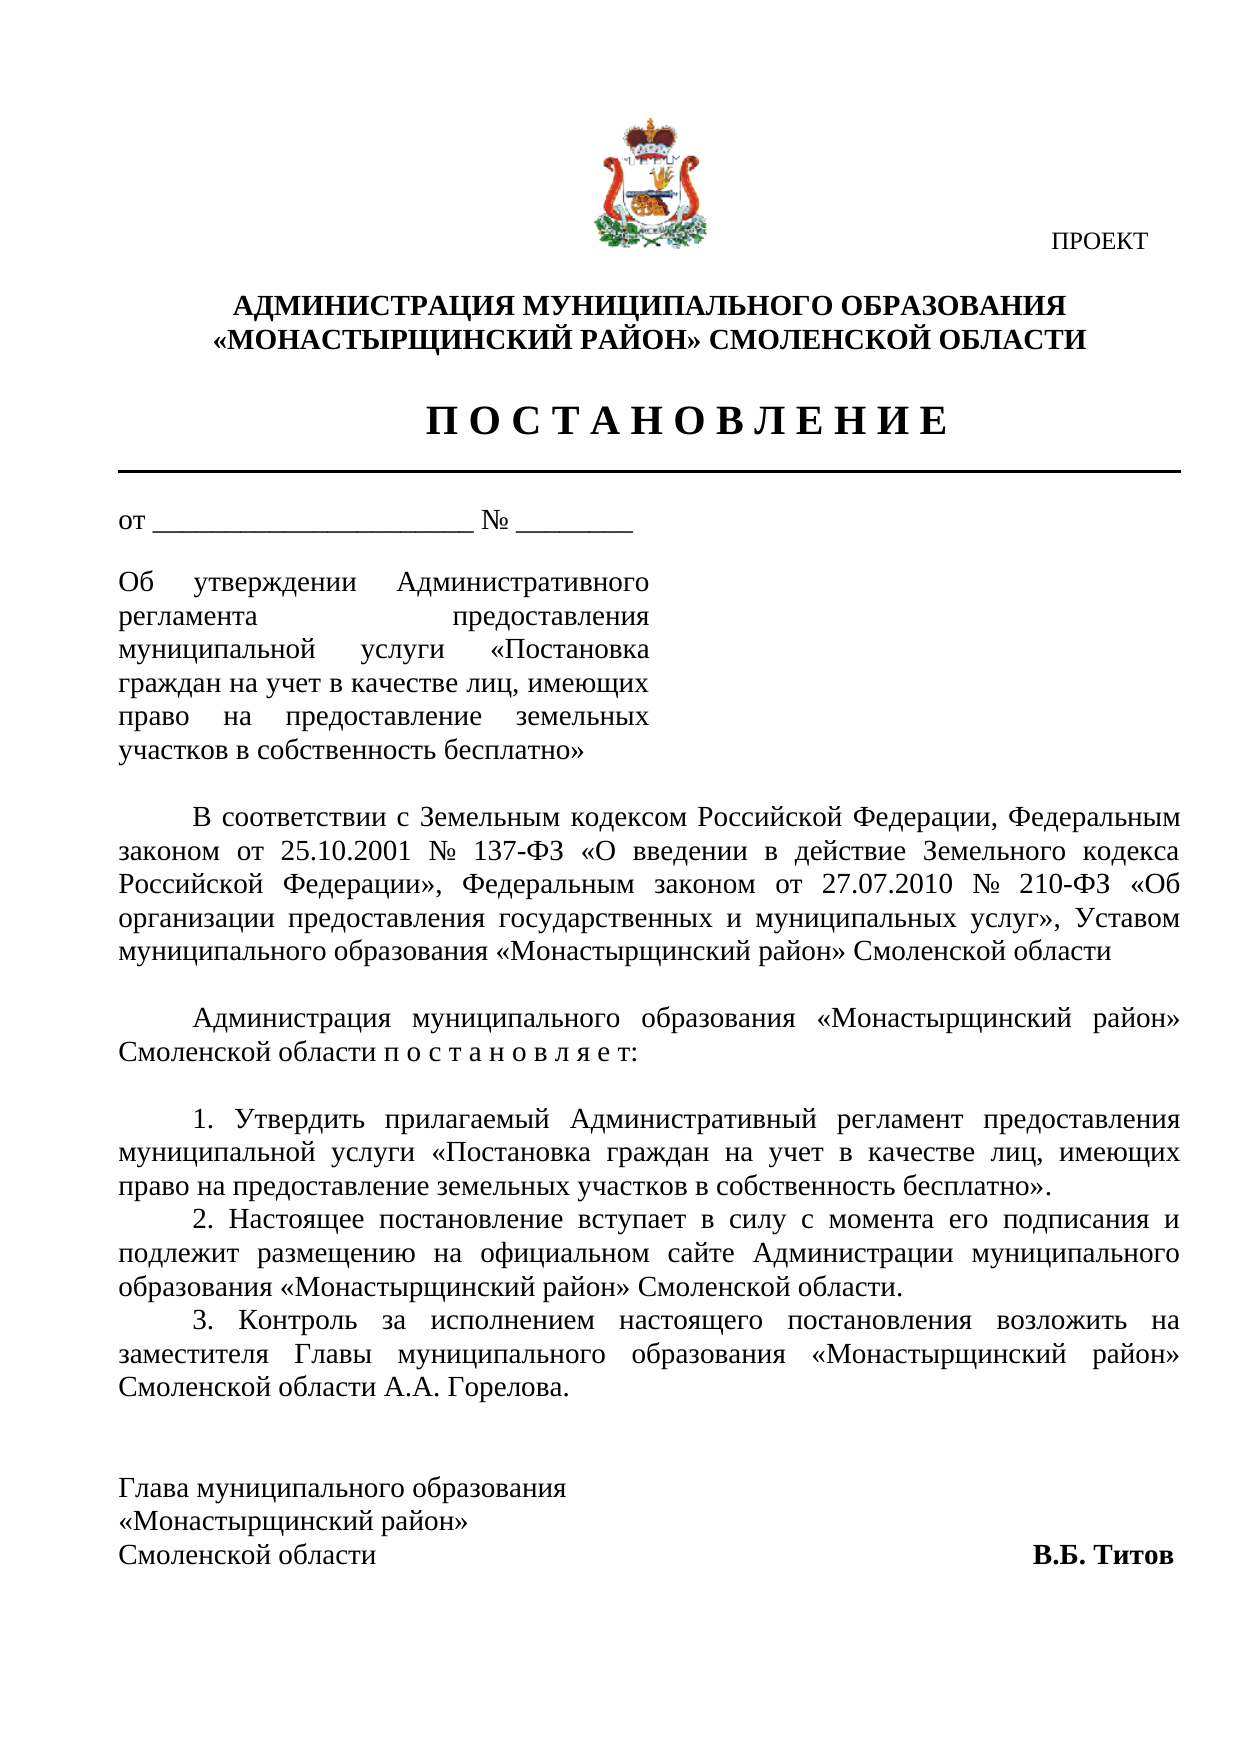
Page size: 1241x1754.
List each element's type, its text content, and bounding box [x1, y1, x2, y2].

text Администрация муниципального образования «Монастырщинский район» Смоленской области п о с т а н о в л я е т: [118, 1000, 1181, 1067]
text П О С Т А Н О В Л Е Н И Е [118, 395, 1181, 443]
text Глава муниципального образования [118, 1470, 635, 1503]
text 3. Контроль за исполнением настоящего постановления возложить на заместителя Главы муниципального образования «Монастырщинский район» Смоленской области А.А. Горелова. [118, 1302, 1181, 1403]
text 1. Утвердить прилагаемый Административный регламент предоставления муниципальной услуги «Постановка граждан на учет в качестве лиц, имеющих право на предоставление земельных участков в собственность бесплатно». [118, 1101, 1181, 1202]
text Об утверждении Административного регламента предоставления муниципальной услуги «Постановка граждан на учет в качестве лиц, имеющих право на предоставление земельных участков в собственность бесплатно» [118, 564, 650, 766]
text от ______________________ № ________ [118, 502, 1181, 536]
picture [594, 118, 710, 250]
text «Монастырщинский район» [118, 1503, 635, 1537]
text Смоленской области В.Б. Титов [118, 1537, 1181, 1571]
text 2. Настоящее постановление вступает в силу с момента его подписания и подлежит размещению на официальном сайте Администрации муниципального образования «Монастырщинский район» Смоленской области. [118, 1202, 1181, 1302]
text «МОНАСТЫРЩИНСКИЙ РАЙОН» СМОЛЕНСКОЙ ОБЛАСТИ [118, 322, 1181, 355]
text ПРОЕКТ [118, 118, 1181, 255]
text В соответствии с Земельным кодексом Российской Федерации, Федеральным законом от 25.10.2001 № 137-ФЗ «О введении в действие Земельного кодекса Российской Федерации», Федеральным законом от 27.07.2010 № 210-ФЗ «Об организации предоставления государственных и муниципальных услуг», Уставом муниципального образования «Монастырщинский район» Смоленской области [118, 799, 1181, 967]
text АДМИНИСТРАЦИЯ МУНИЦИПАЛЬНОГО ОБРАЗОВАНИЯ [118, 288, 1181, 322]
